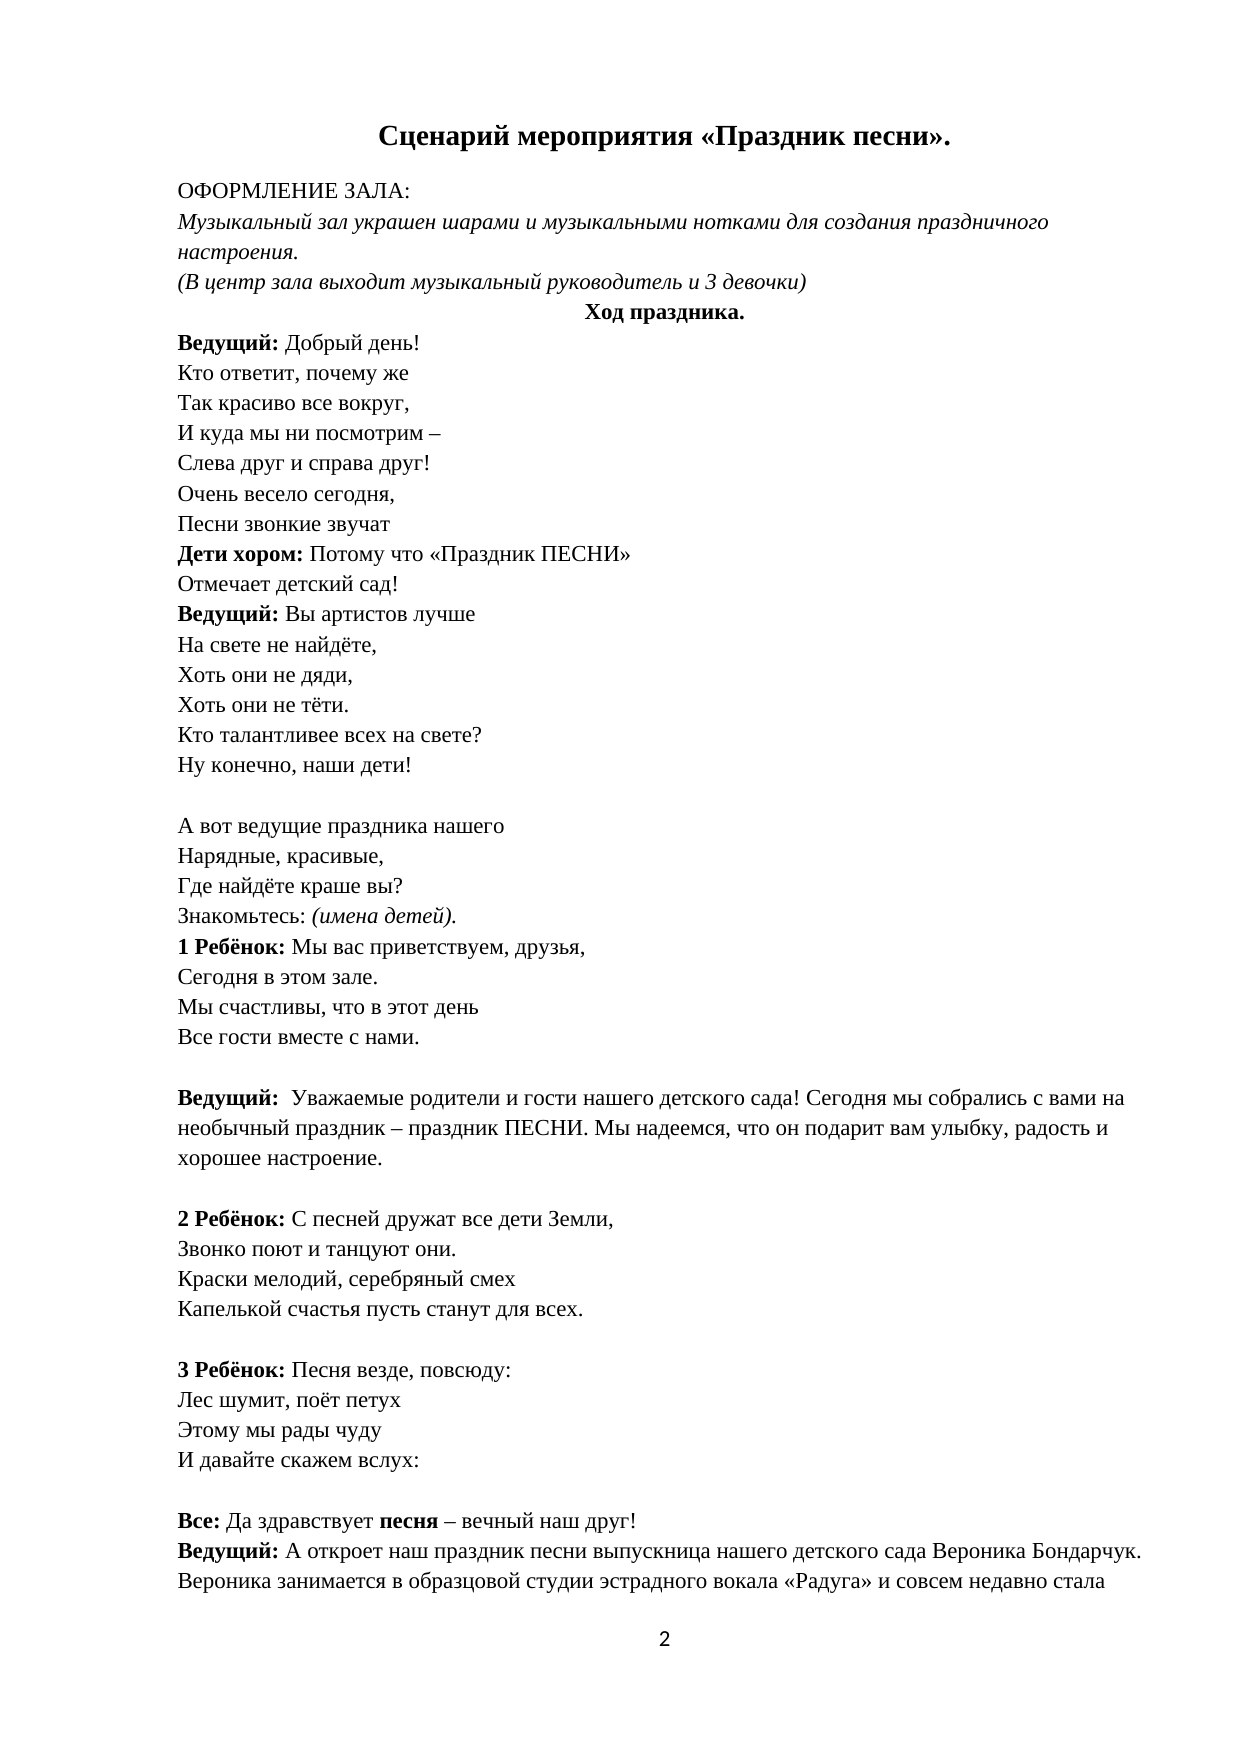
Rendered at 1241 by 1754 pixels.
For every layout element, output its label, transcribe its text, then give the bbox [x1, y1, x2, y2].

text Лес шумит, поёт петух [177, 1386, 1152, 1412]
text Этому мы рады чуду [177, 1416, 1152, 1442]
text Ведущий: Уважаемые родители и гости нашего детского сада! Сегодня мы собрались с вами на необычный праздник – праздник ПЕСНИ. Мы надеемся, что он подарит вам улыбку, радость и хорошее настроение. [177, 1084, 1152, 1171]
text 3 Ребёнок: Песня везде, повсюду: [177, 1356, 1152, 1382]
text Краски мелодий, серебряный смех [177, 1265, 1152, 1291]
text Кто талантливее всех на свете? [177, 721, 1152, 748]
text И куда мы ни посмотрим – [177, 419, 1152, 446]
text Отмечает детский сад! [177, 570, 1152, 597]
text Где найдёте краше вы? [177, 872, 1152, 899]
text Ведущий: Добрый день! [177, 328, 1152, 355]
text Хоть они не тёти. [177, 691, 1152, 717]
text Знакомьтесь: (имена детей). [177, 902, 1152, 929]
text Звонко поют и танцуют они. [177, 1235, 1152, 1261]
text Ведущий: Вы артистов лучше [177, 600, 1152, 627]
text Сценарий мероприятия «Праздник песни». [177, 118, 1152, 152]
text На свете не найдёте, [177, 631, 1152, 657]
text Ход праздника. [177, 298, 1152, 325]
text Очень весело сегодня, [177, 479, 1152, 506]
text Слева друг и справа друг! [177, 449, 1152, 476]
text Песни звонкие звучат [177, 510, 1152, 536]
text 2 Ребёнок: С песней дружат все дети Земли, [177, 1204, 1152, 1231]
text Ну конечно, наши дети! [177, 751, 1152, 778]
text 1 Ребёнок: Мы вас приветствуем, друзья, [177, 933, 1152, 959]
text (В центр зала выходит музыкальный руководитель и 3 девочки) [177, 268, 1152, 294]
text Так красиво все вокруг, [177, 389, 1152, 415]
text Музыкальный зал украшен шарами и музыкальными нотками для создания праздничного настроения. [177, 208, 1152, 264]
text И давайте скажем вслух: [177, 1446, 1152, 1473]
text Нарядные, красивые, [177, 842, 1152, 868]
text ОФОРМЛЕНИЕ ЗАЛА: [177, 177, 1152, 204]
text А вот ведущие праздника нашего [177, 812, 1152, 838]
text Капелькой счастья пусть станут для всех. [177, 1295, 1152, 1322]
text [177, 1537, 1152, 1593]
text Сегодня в этом зале. [177, 963, 1152, 989]
text Дети хором: Потому что «Праздник ПЕСНИ» [177, 540, 1152, 566]
text Кто ответит, почему же [177, 359, 1152, 385]
text Мы счастливы, что в этот день [177, 993, 1152, 1019]
text Все: Да здравствует песня – вечный наш друг! [177, 1507, 1152, 1533]
text Все гости вместе с нами. [177, 1023, 1152, 1050]
text Хоть они не дяди, [177, 661, 1152, 687]
